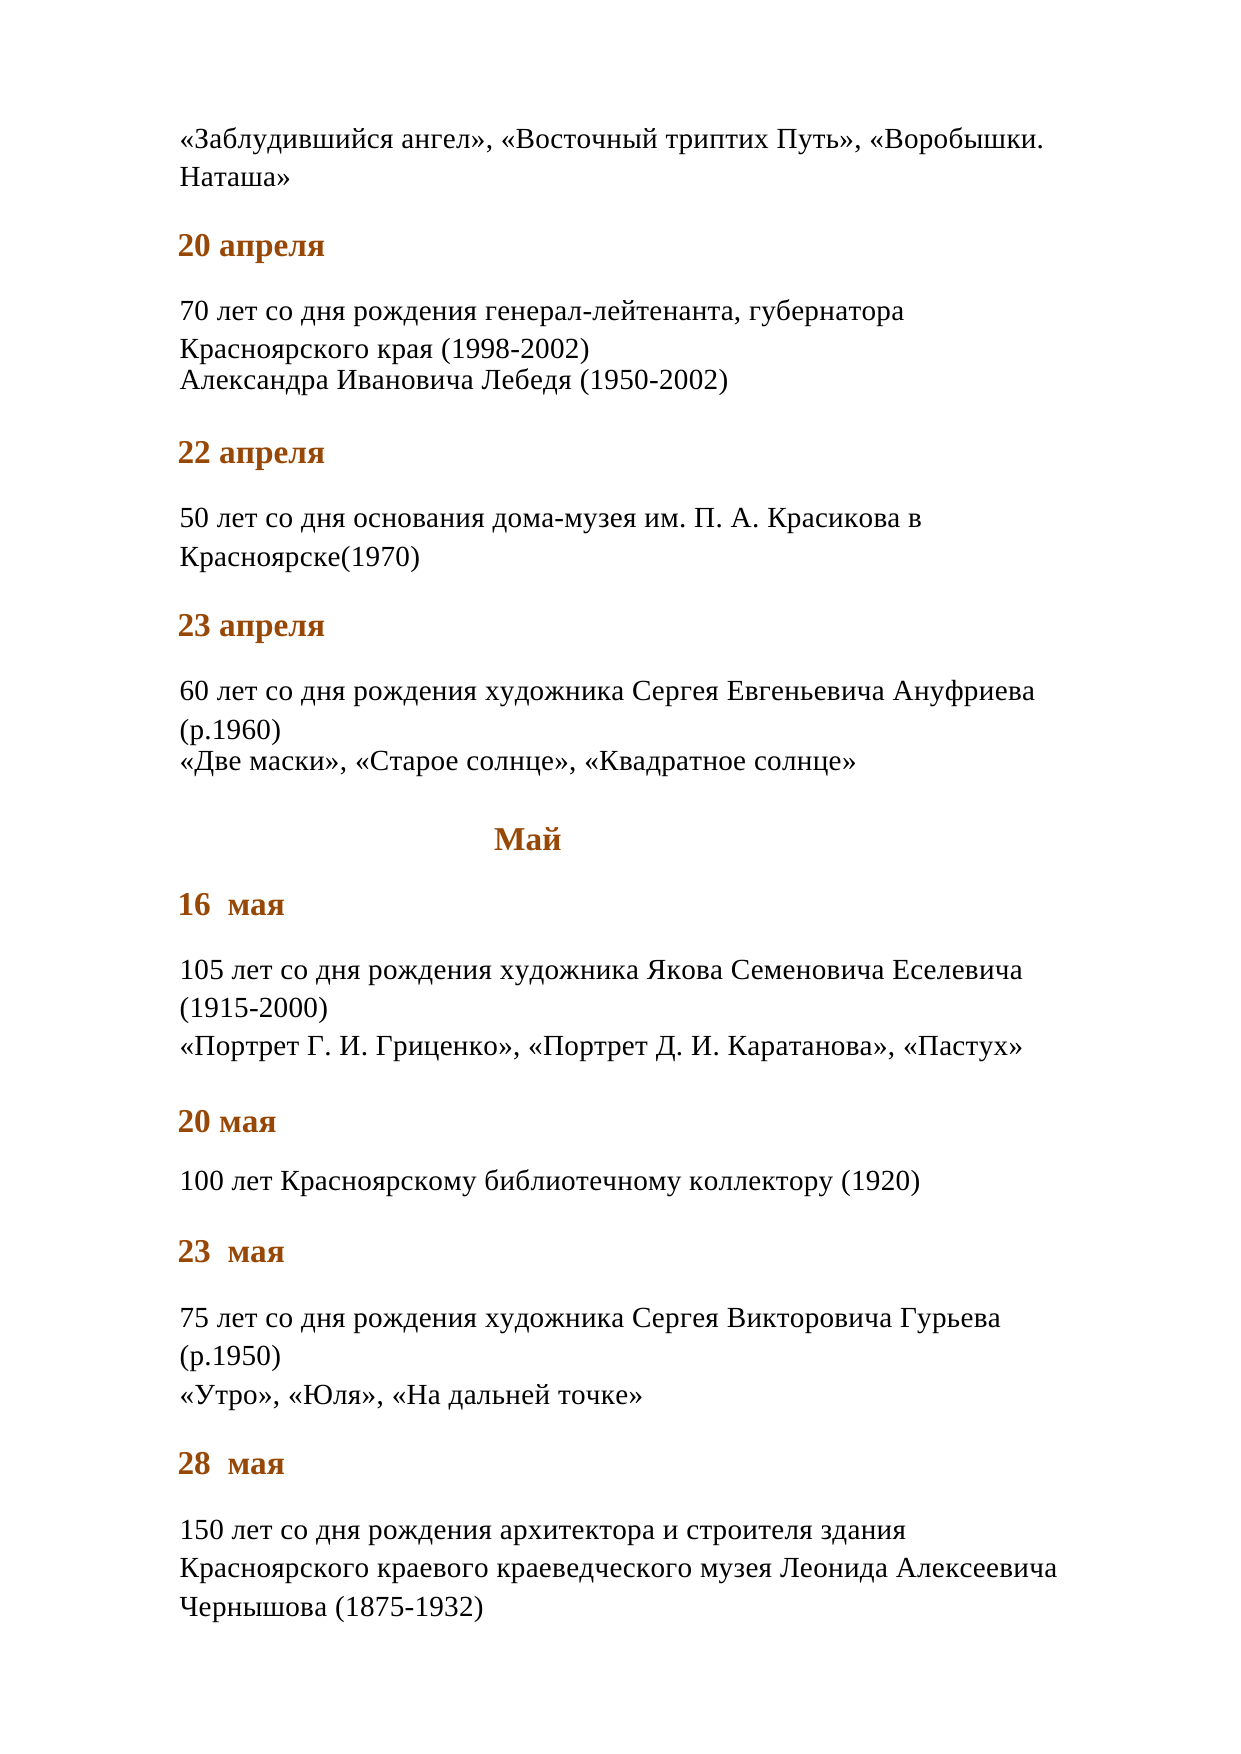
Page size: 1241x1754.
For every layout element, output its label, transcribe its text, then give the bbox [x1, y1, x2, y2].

text 60 лет со дня рождения художника Сергея Евгеньевича Ануфриева (р.1960) [179, 670, 1076, 747]
text 105 лет со дня рождения художника Якова Семеновича Еселевича (1915-2000) [179, 949, 1076, 1025]
text 20 апреля [177, 225, 1107, 264]
text «Заблудившийся ангел», «Восточный триптих Путь», «Воробышки. Наташа» [179, 118, 1057, 194]
text Александра Ивановича Лебедя (1950-2002) [179, 366, 1107, 396]
text 100 лет Красноярскому библиотечному коллектору (1920) [179, 1167, 1107, 1196]
text «Утро», «Юля», «На дальней точке» [179, 1373, 1107, 1412]
text 75 лет со дня рождения художника Сергея Викторовича Гурьева (р.1950) [179, 1296, 1076, 1373]
text 16 мая [177, 884, 1107, 923]
text 23 мая [177, 1232, 1107, 1270]
text 150 лет со дня рождения архитектора и строителя здания Красноярского краевого краеведческого музея Леонида Алексеевича Чернышова (1875-1932) [179, 1508, 1076, 1624]
text 22 апреля [177, 432, 1107, 470]
text 50 лет со дня основания дома-музея им. П. А. Красикова в Красноярске(1970) [179, 497, 1076, 574]
text Май [177, 819, 1107, 858]
text «Портрет Г. И. Гриценко», «Портрет Д. И. Каратанова», «Пастух» [179, 1025, 1076, 1063]
text 28 мая [177, 1443, 1107, 1482]
text 70 лет со дня рождения генерал-лейтенанта, губернатора Красноярского края (1998-2002) [179, 290, 1057, 366]
text 23 апреля [177, 605, 1107, 643]
text «Две маски», «Старое солнце», «Квадратное солнце» [179, 747, 1107, 776]
text 20 мая [177, 1102, 1107, 1140]
